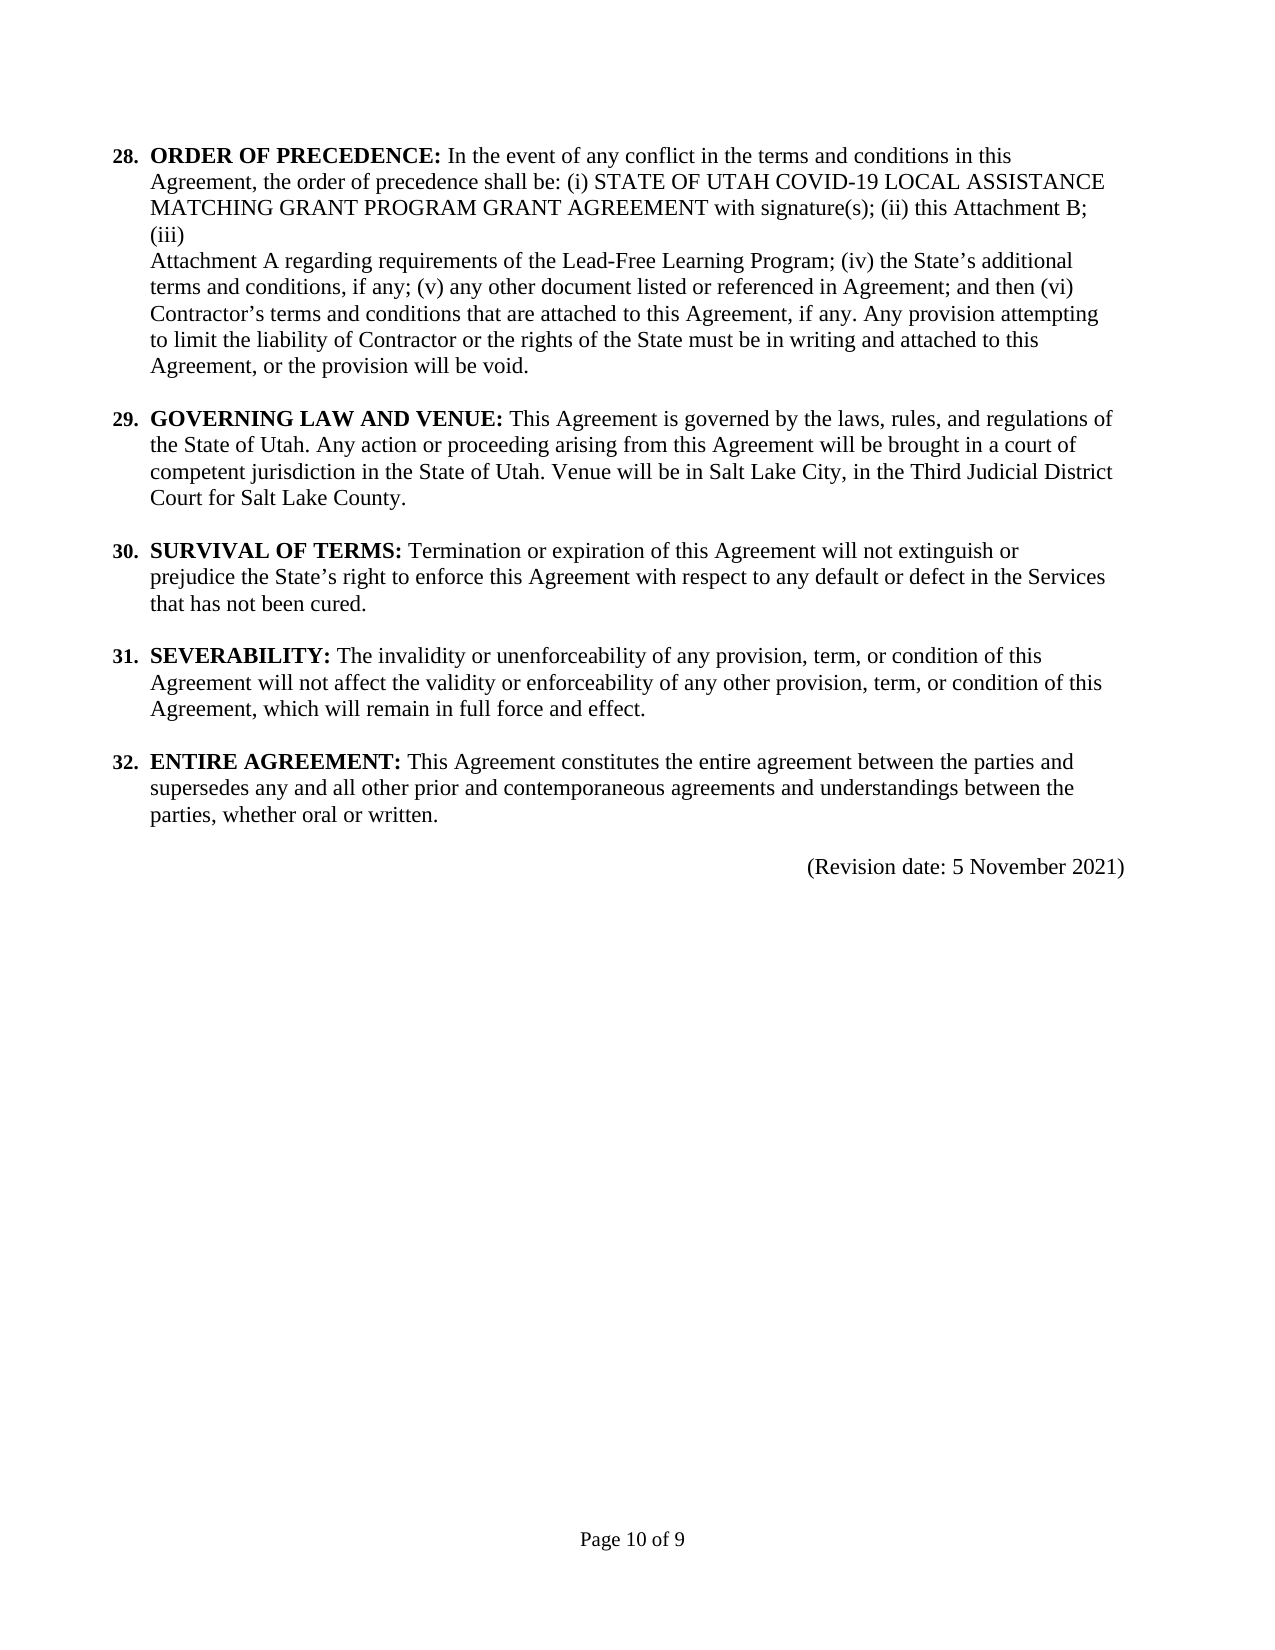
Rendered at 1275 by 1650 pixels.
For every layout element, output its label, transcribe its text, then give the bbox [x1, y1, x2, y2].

text Attachment A regarding requirements of the Lead-Free Learning Program; (iv) the State’s additional terms and conditions, if any; (v) any other document listed or referenced in Agreement; and then (vi) Contractor’s terms and conditions that are attached to this Agreement, if any. Any provision attempting to limit the liability of Contractor or the rights of the State must be in writing and attached to this Agreement, or the provision will be void. [150, 247, 1113, 379]
list SEVERABILITY: The invalidity or unenforceability of any provision, term, or condition of this Agreement will not affect the validity or enforceability of any other provision, term, or condition of this Agreement, which will remain in full force and effect. [112, 642, 1102, 722]
text (Revision date: 5 November 2021) [807, 853, 1167, 880]
list ORDER OF PRECEDENCE: In the event of any conflict in the terms and conditions in this Agreement, the order of precedence shall be: (i) STATE OF UTAH COVID-19 LOCAL ASSISTANCE MATCHING GRANT PROGRAM GRANT AGREEMENT with signature(s); (ii) this Attachment B; (iii) [112, 142, 1124, 247]
list ENTIRE AGREEMENT: This Agreement constitutes the entire agreement between the parties and supersedes any and all other prior and contemporaneous agreements and understandings between the parties, whether oral or written. [112, 748, 1074, 827]
list GOVERNING LAW AND VENUE: This Agreement is governed by the laws, rules, and regulations of the State of Utah. Any action or proceeding arising from this Agreement will be brought in a court of competent jurisdiction in the State of Utah. Venue will be in Salt Lake City, in the Third Judicial District Court for Salt Lake County. [112, 405, 1113, 511]
list SURVIVAL OF TERMS: Termination or expiration of this Agreement will not extinguish or prejudice the State’s right to enforce this Agreement with respect to any default or defect in the Services that has not been cured. [112, 537, 1109, 616]
